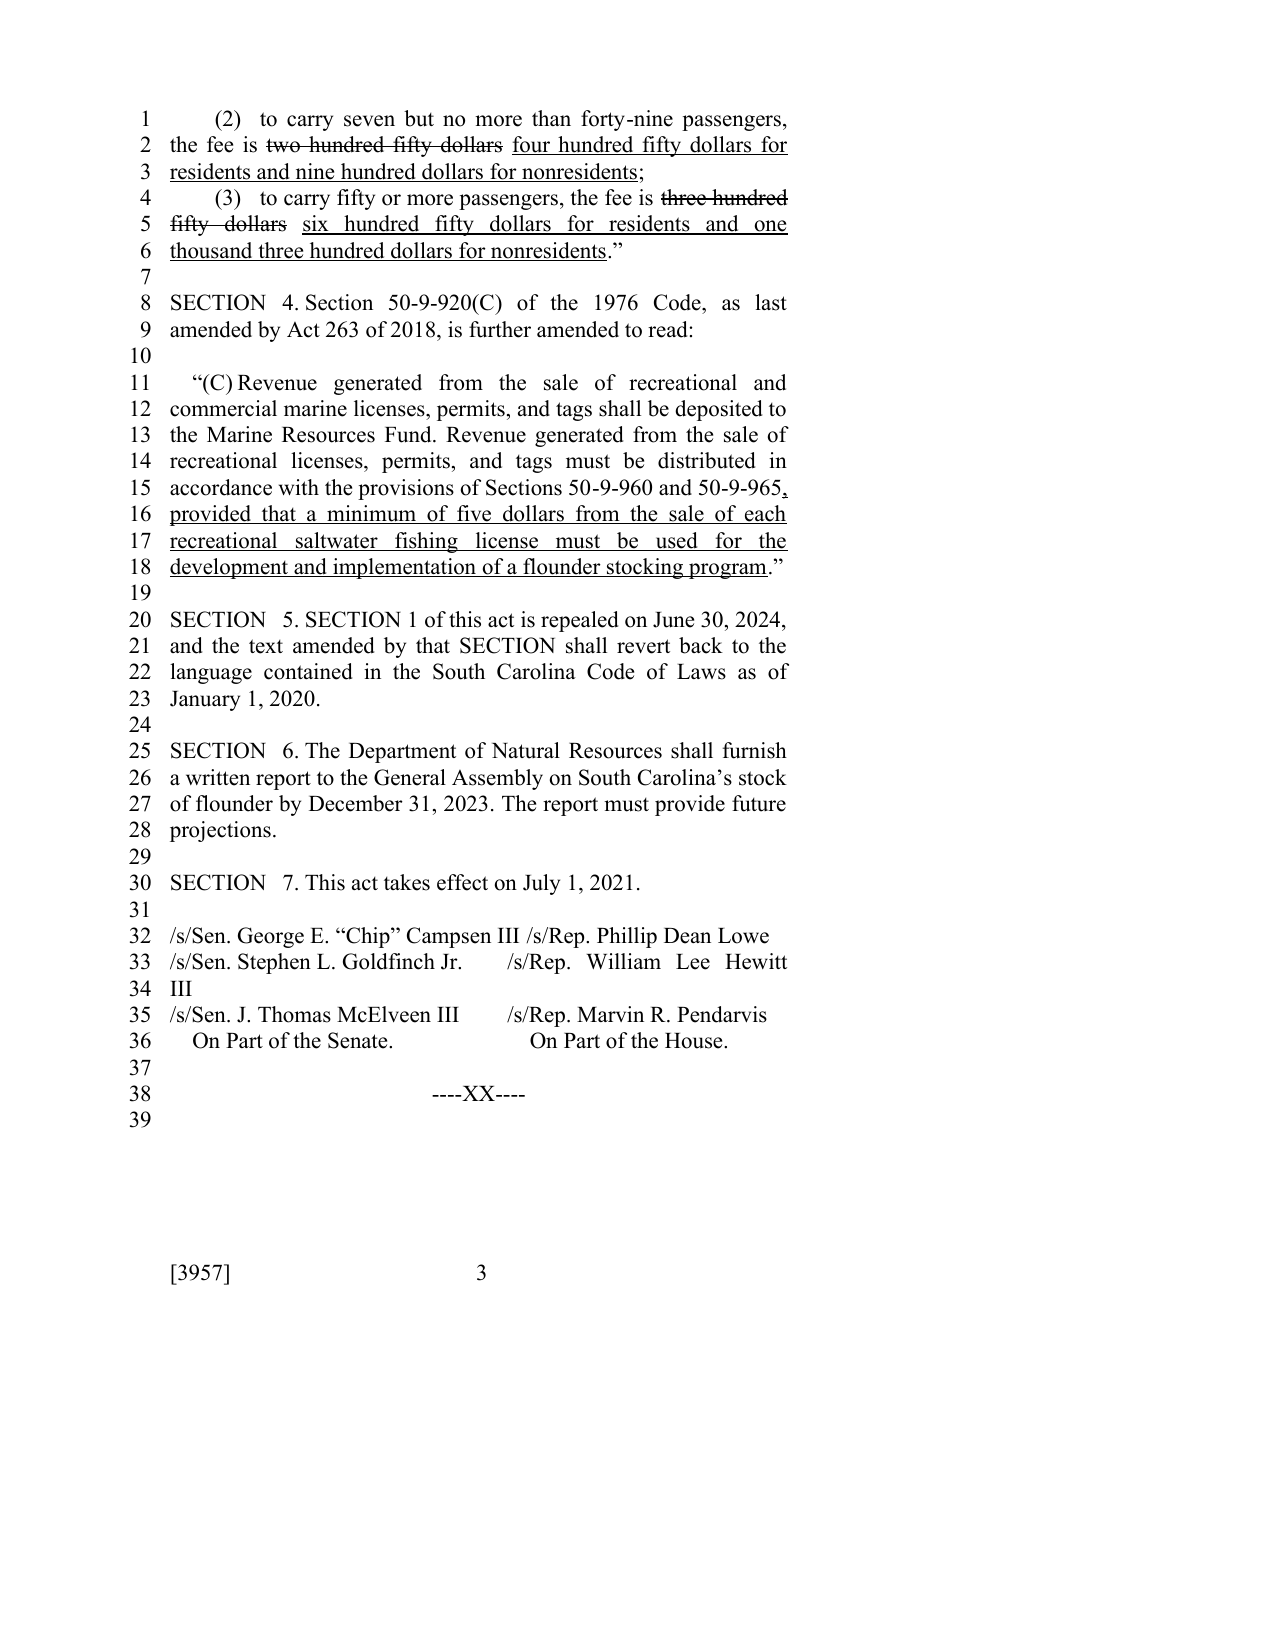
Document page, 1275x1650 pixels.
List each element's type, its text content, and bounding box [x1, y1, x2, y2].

text On Part of the Senate. On Part of the House. [169, 1027, 787, 1054]
text SECTION 6. The Department of Natural Resources shall furnish a written report to the General Assembly on South Carolina’s stock of flounder by December 31, 2023. The report must provide future projections. [169, 737, 787, 843]
text “(C) Revenue generated from the sale of recreational and commercial marine licenses, permits, and tags shall be deposited to the Marine Resources Fund. Revenue generated from the sale of recreational licenses, permits, and tags must be distributed in accordance with the provisions of Sections 50-9-960 and 50-9-965, provided that a minimum of five dollars from the sale of each recreational saltwater fishing license must be used for the development and implementation of a flounder stocking program.” [169, 368, 787, 523]
text (2) to carry seven but no more than forty-nine passengers, the fee is two hundred fifty dollars four hundred fifty dollars for residents and nine hundred dollars for nonresidents; [169, 105, 787, 184]
text /s/Sen. J. Thomas McElveen III /s/Rep. Marvin R. Pendarvis [169, 1001, 787, 1027]
text /s/Sen. George E. “Chip” Campsen III /s/Rep. Phillip Dean Lowe [169, 922, 787, 948]
text SECTION 4. Section 50-9-920(C) of the 1976 Code, as last amended by Act 263 of 2018, is further amended to read: [169, 289, 787, 342]
text /s/Sen. Stephen L. Goldfinch Jr. /s/Rep. William Lee Hewitt III [169, 948, 787, 1001]
text ----XX---- [169, 1080, 787, 1106]
text SECTION 5. SECTION 1 of this act is repealed on June 30, 2024, and the text amended by that SECTION shall revert back to the language contained in the South Carolina Code of Laws as of January 1, 2020. [169, 606, 787, 711]
text SECTION 7. This act takes effect on July 1, 2021. [169, 869, 787, 896]
text (3) to carry fifty or more passengers, the fee is three hundred fifty dollars six hundred fifty dollars for residents and one thousand three hundred dollars for nonresidents.” [169, 184, 787, 263]
